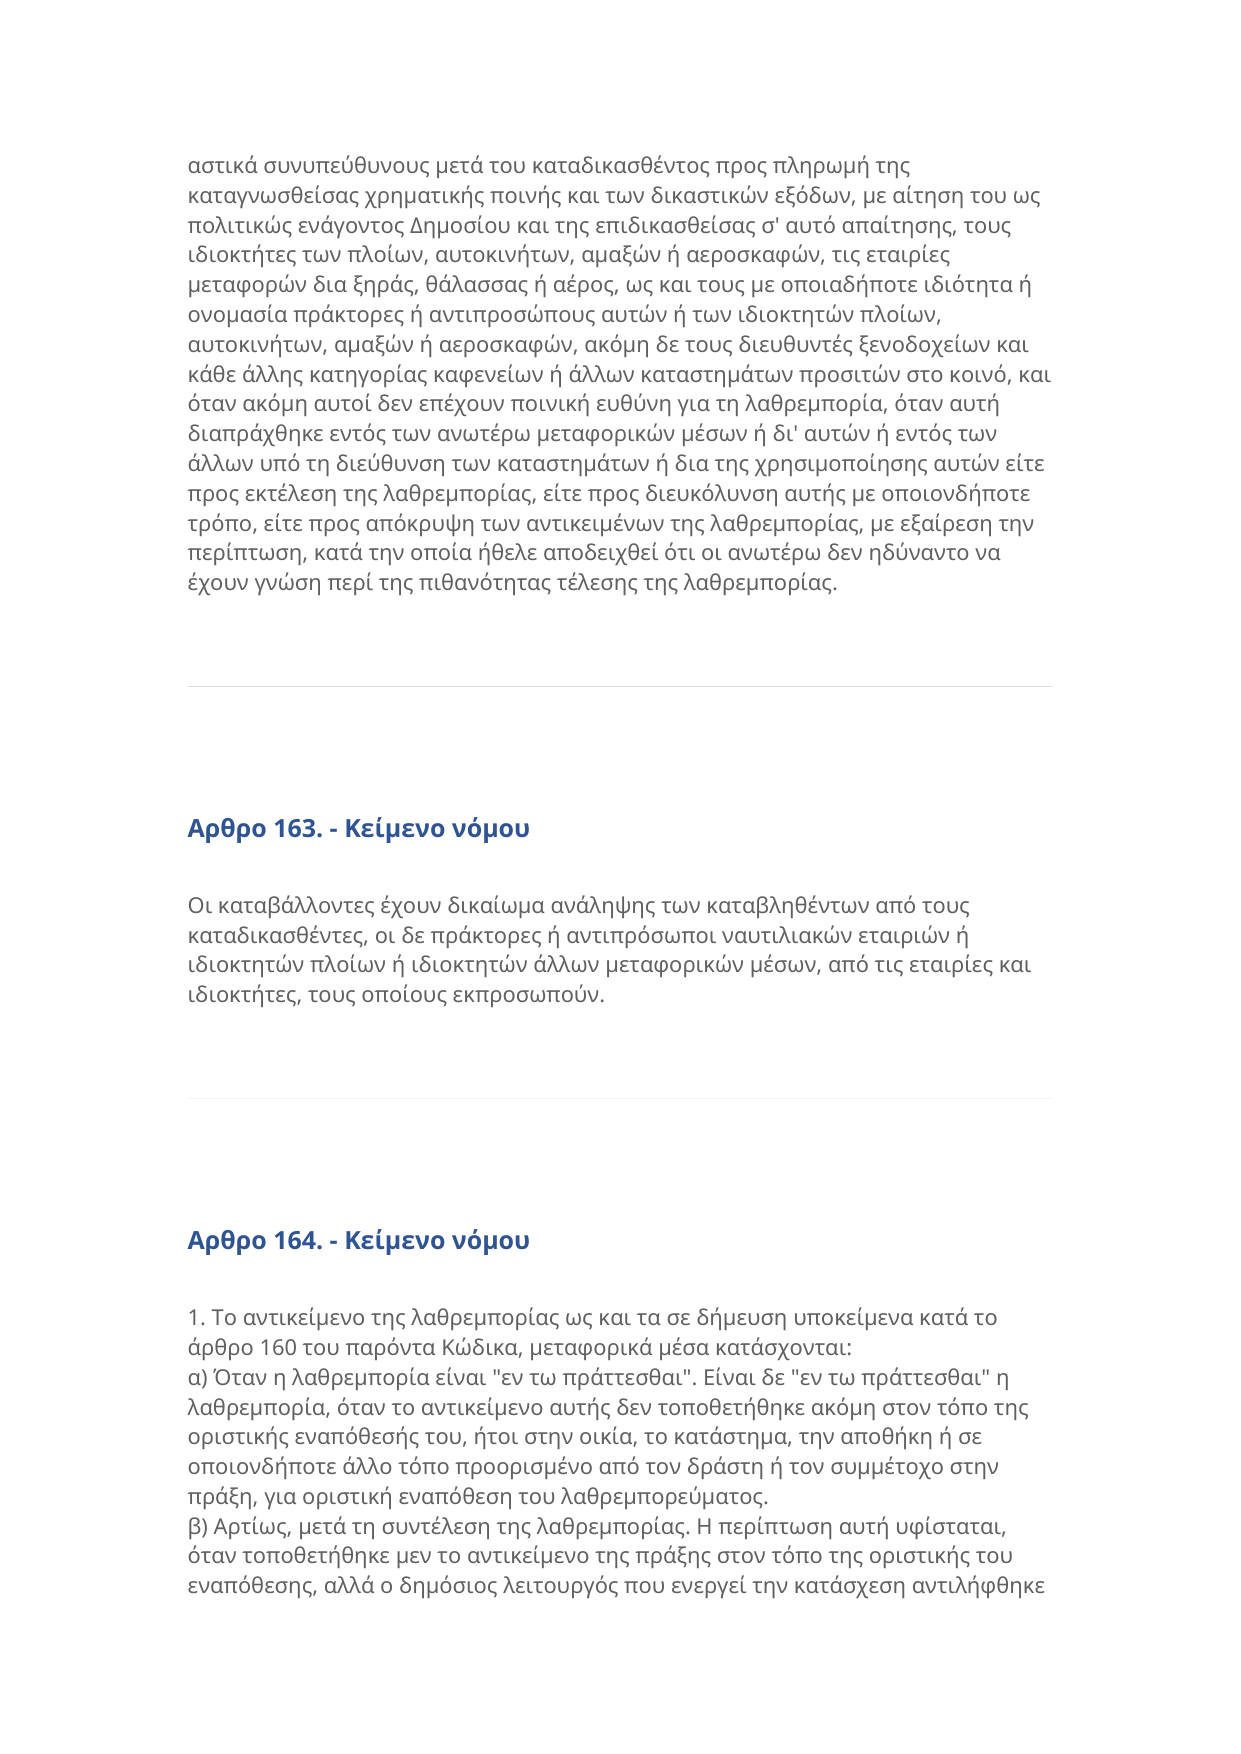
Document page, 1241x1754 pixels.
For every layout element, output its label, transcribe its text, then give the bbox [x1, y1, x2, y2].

subtitle Αρθρο 163. - Κείμενο νόμου [187, 810, 1053, 844]
text Οι καταβάλλοντες έχουν δικαίωμα ανάληψης των καταβληθέντων από τους καταδικασθέντες, οι δε πράκτορες ή αντιπρόσωποι ναυτιλιακών εταιριών ή ιδιοκτητών πλοίων ή ιδιοκτητών άλλων μεταφορικών μέσων, από τις εταιρίες και ιδιοκτήτες, τους οποίους εκπροσωπούν. [187, 860, 1053, 1068]
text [187, 1272, 1053, 1600]
subtitle Αρθρο 164. - Κείμενο νόμου [187, 1223, 1053, 1257]
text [187, 150, 1053, 655]
